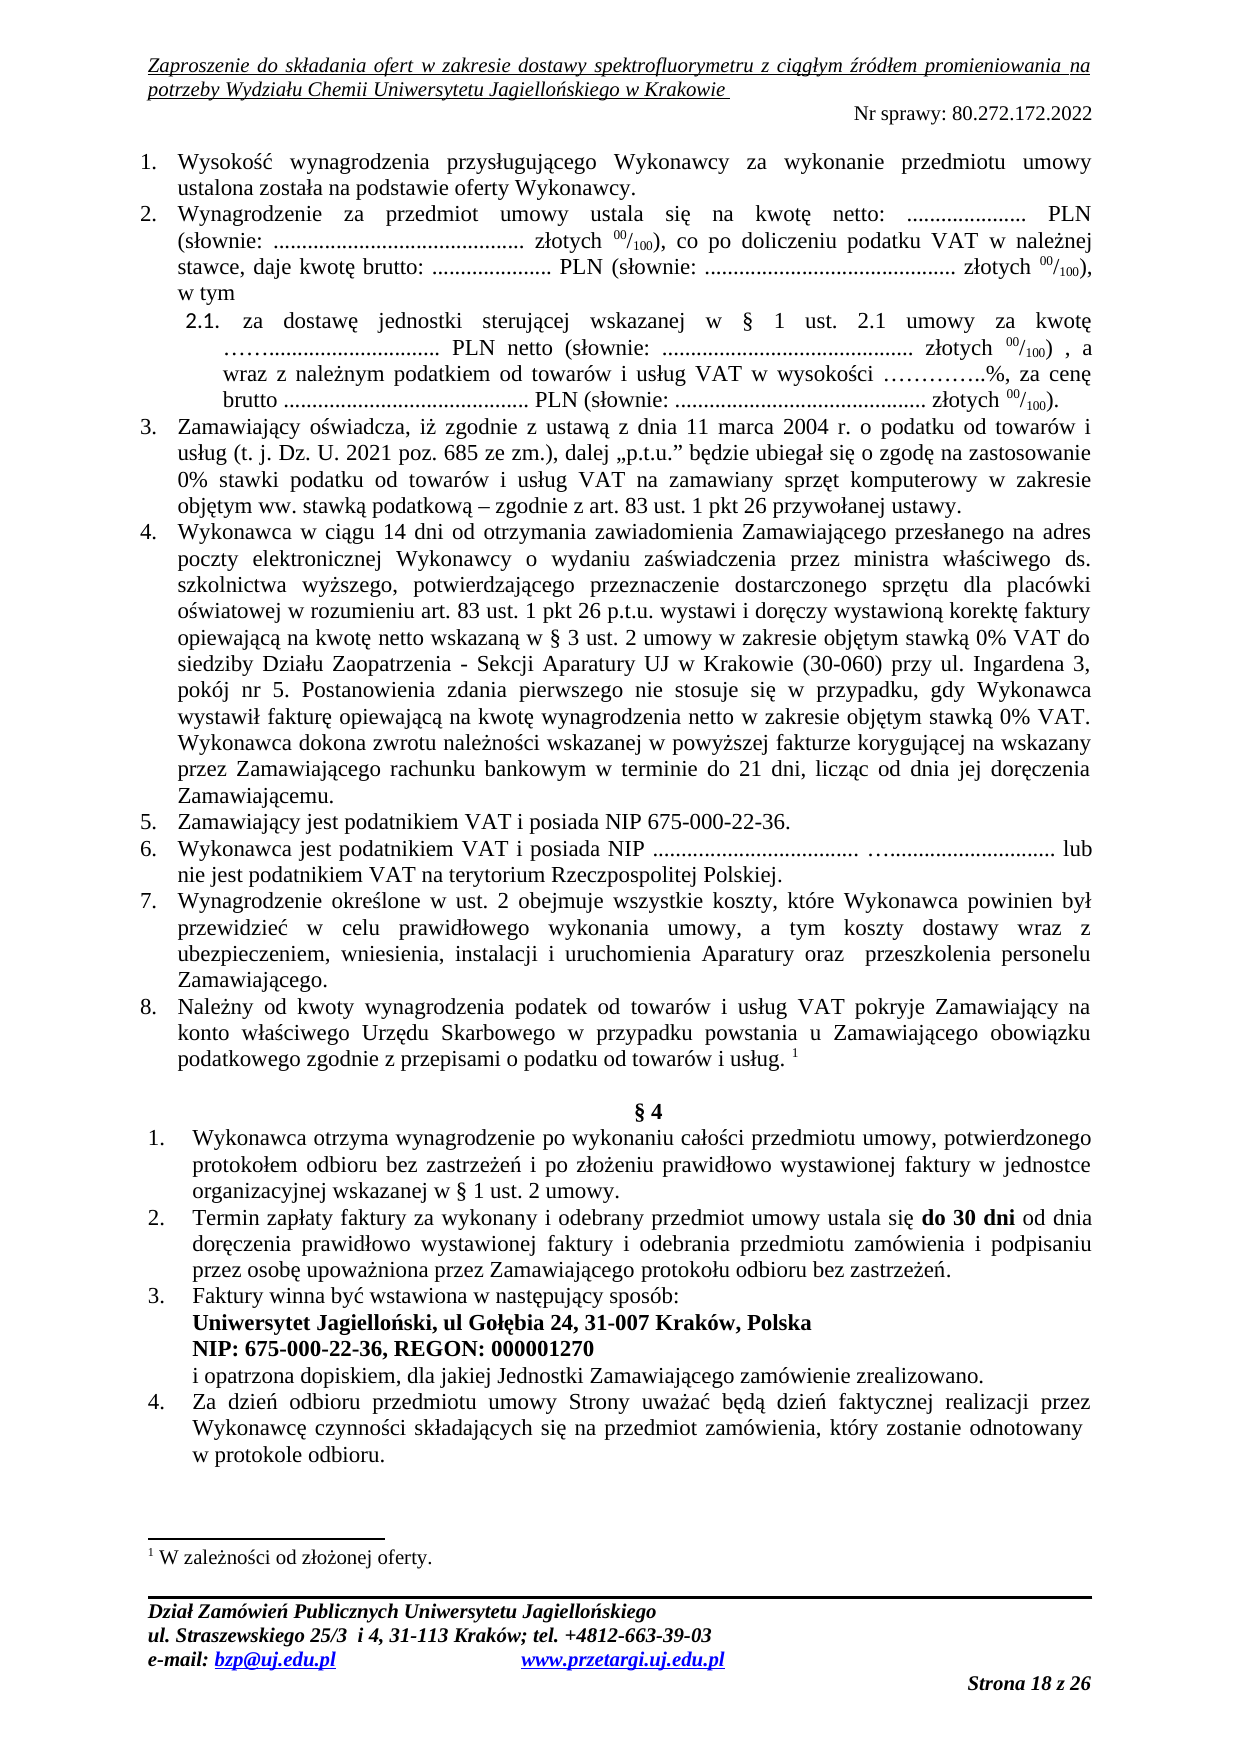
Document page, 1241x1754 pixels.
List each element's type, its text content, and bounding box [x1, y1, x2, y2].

list Zamawiający oświadcza, iż zgodnie z ustawą z dnia 11 marca 2004 r. o podatku od towarów i usług (t. j. Dz. U. 2021 poz. 685 ze zm.), dalej „p.t.u.” będzie ubiegał się o zgodę na zastosowanie 0% stawki podatku od towarów i usług VAT na zamawiany sprzęt komputerowy w zakresie objętym ww. stawką podatkową – zgodnie z art. 83 ust. 1 pkt 26 przywołanej ustawy. [140, 413, 1092, 518]
list Zamawiający jest podatnikiem VAT i posiada NIP 675-000-22-36. [140, 808, 1092, 834]
list Faktury winna być wstawiona w następujący sposób: [148, 1283, 1092, 1309]
list Termin zapłaty faktury za wykonany i odebrany przedmiot umowy ustala się do 30 dni od dnia doręczenia prawidłowo wystawionej faktury i odebrania przedmiotu zamówienia i podpisaniu przez osobę upoważniona przez Zamawiającego protokołu odbioru bez zastrzeżeń. [148, 1203, 1092, 1283]
text § 4 [204, 1098, 1092, 1124]
list Za dzień odbioru przedmiotu umowy Strony uważać będą dzień faktycznej realizacji przez Wykonawcę czynności składających się na przedmiot zamówienia, który zostanie odnotowany w protokole odbioru. [148, 1388, 1092, 1467]
list Wynagrodzenie za przedmiot umowy ustala się na kwotę netto: ..................... PLN (słownie: ............................................ złotych 00/100), co po doliczeniu podatku VAT w należnej stawce, daje kwotę brutto: ..................... PLN (słownie: ............................................ złotych 00/100), w tym [140, 200, 1092, 306]
list Wykonawca otrzyma wynagrodzenie po wykonaniu całości przedmiotu umowy, potwierdzonego protokołem odbioru bez zastrzeżeń i po złożeniu prawidłowo wystawionej faktury w jednostce organizacyjnej wskazanej w § 1 ust. 2 umowy. [148, 1124, 1092, 1203]
text Uniwersytet Jagielloński, ul Gołębia 24, 31-007 Kraków, Polska [192, 1309, 1092, 1335]
list Wykonawca jest podatnikiem VAT i posiada NIP .................................... …............................. lub nie jest podatnikiem VAT na terytorium Rzeczpospolitej Polskiej. [140, 834, 1092, 887]
list za dostawę jednostki sterującej wskazanej w § 1 ust. 2.1 umowy za kwotę …….............................. PLN netto (słownie: ............................................ złotych 00/100) , a wraz z należnym podatkiem od towarów i usług VAT w wysokości …………..%, za cenę brutto ........................................... PLN (słownie: ............................................ złotych 00/100). [185, 306, 1092, 413]
list Wykonawca w ciągu 14 dni od otrzymania zawiadomienia Zamawiającego przesłanego na adres poczty elektronicznej Wykonawcy o wydaniu zaświadczenia przez ministra właściwego ds. szkolnictwa wyższego, potwierdzającego przeznaczenie dostarczonego sprzętu dla placówki oświatowej w rozumieniu art. 83 ust. 1 pkt 26 p.t.u. wystawi i doręczy wystawioną korektę faktury opiewającą na kwotę netto wskazaną w § 3 ust. 2 umowy w zakresie objętym stawką 0% VAT do siedziby Działu Zaopatrzenia - Sekcji Aparatury UJ w Krakowie (30-060) przy ul. Ingardena 3, pokój nr 5. Postanowienia zdania pierwszego nie stosuje się w przypadku, gdy Wykonawca wystawił fakturę opiewającą na kwotę wynagrodzenia netto w zakresie objętym stawką 0% VAT. Wykonawca dokona zwrotu należności wskazanej w powyższej fakturze korygującej na wskazany przez Zamawiającego rachunku bankowym w terminie do 21 dni, licząc od dnia jej doręczenia Zamawiającemu. [140, 518, 1092, 808]
text NIP: 675-000-22-36, REGON: 000001270 [192, 1335, 1092, 1362]
list Wysokość wynagrodzenia przysługującego Wykonawcy za wykonanie przedmiotu umowy ustalona została na podstawie oferty Wykonawcy. [140, 148, 1092, 200]
text i opatrzona dopiskiem, dla jakiej Jednostki Zamawiającego zamówienie zrealizowano. [192, 1362, 1092, 1388]
list Wynagrodzenie określone w ust. 2 obejmuje wszystkie koszty, które Wykonawca powinien był przewidzieć w celu prawidłowego wykonania umowy, a tym koszty dostawy wraz z ubezpieczeniem, wniesienia, instalacji i uruchomienia Aparatury oraz przeszkolenia personelu Zamawiającego. [140, 887, 1092, 993]
list Należny od kwoty wynagrodzenia podatek od towarów i usług VAT pokryje Zamawiający na konto właściwego Urzędu Skarbowego w przypadku powstania u Zamawiającego obowiązku podatkowego zgodnie z przepisami o podatku od towarów i usług. [140, 993, 1092, 1072]
